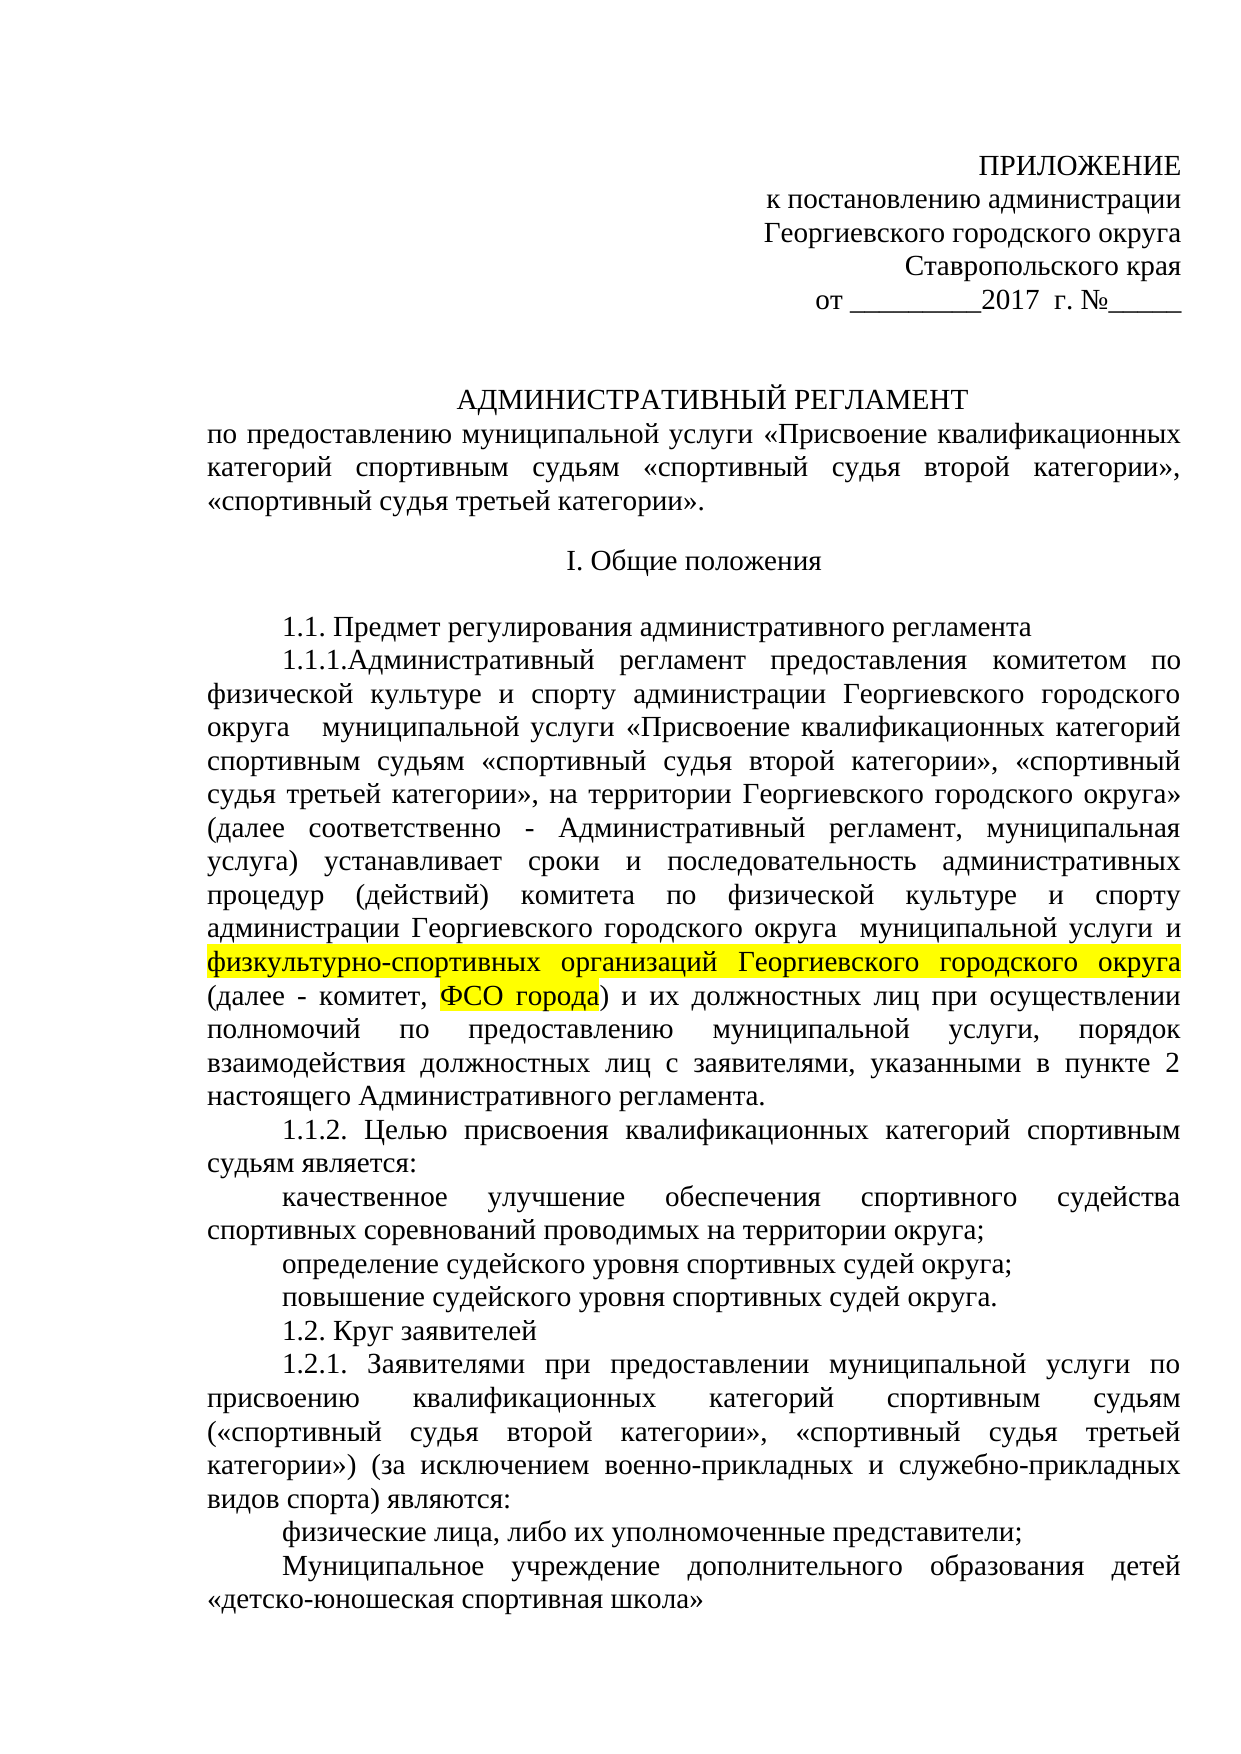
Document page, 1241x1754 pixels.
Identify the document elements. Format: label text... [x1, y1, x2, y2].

text к постановлению администрации [207, 181, 1181, 215]
text Муниципальное учреждение дополнительного образования детей «детско-юношеская спортивная школа» [207, 1548, 1181, 1615]
text от _________2017 г. №_____ [207, 282, 1181, 315]
text АДМИНИСТРАТИВНЫЙ РЕГЛАМЕНТ [207, 382, 1181, 416]
text 1.1.2. Целью присвоения квалификационных категорий спортивным судьям является: [207, 1112, 1181, 1179]
text физические лица, либо их уполномоченные представители; [207, 1514, 1181, 1548]
text по предоставлению муниципальной услуги «Присвоение квалификационных категорий спортивным судьям «спортивный судья второй категории», «спортивный судья третьей категории». [207, 416, 1181, 517]
text 1.1.1.Административный регламент предоставления комитетом по физической культуре и спорту администрации Георгиевского городского округа муниципальной услуги «Присвоение квалификационных категорий спортивным судьям «спортивный судья второй категории», «спортивный судья третьей категории», на территории Георгиевского городского округа» (далее соответственно - Административный регламент, муниципальная услуга) устанавливает сроки и последовательность административных процедур (действий) комитета по физической культуре и спорту администрации Георгиевского городского округа муниципальной услуги и физкультурно-спортивных организаций Георгиевского городского округа (далее - комитет, ФСО города) и их должностных лиц при осуществлении полномочий по предоставлению муниципальной услуги, порядок взаимодействия должностных лиц с заявителями, указанными в пункте 2 настоящего Административного регламента. [207, 642, 1181, 944]
text 1.1.1.Административный регламент предоставления комитетом по физической культуре и спорту администрации Георгиевского городского округа муниципальной услуги «Присвоение квалификационных категорий спортивным судьям «спортивный судья второй категории», «спортивный судья третьей категории», на территории Георгиевского городского округа» (далее соответственно - Административный регламент, муниципальная услуга) устанавливает сроки и последовательность административных процедур (действий) комитета по физической культуре и спорту администрации Георгиевского городского округа муниципальной услуги и физкультурно-спортивных организаций Георгиевского городского округа (далее - комитет, ФСО города) и их должностных лиц при осуществлении полномочий по предоставлению муниципальной услуги, порядок взаимодействия должностных лиц с заявителями, указанными в пункте 2 настоящего Административного регламента. [207, 978, 1181, 1112]
text Ставропольского края [207, 248, 1181, 282]
text качественное улучшение обеспечения спортивного судейства спортивных соревнований проводимых на территории округа; [207, 1179, 1181, 1246]
text 1.1. Предмет регулирования административного регламента [207, 609, 1181, 642]
text ПРИЛОЖЕНИЕ [207, 148, 1181, 181]
text I. Общие положения [207, 550, 1181, 575]
text Георгиевского городского округа [207, 215, 1181, 248]
text повышение судейского уровня спортивных судей округа. [207, 1279, 1181, 1313]
text 1.2.1. Заявителями при предоставлении муниципальной услуги по присвоению квалификационных категорий спортивным судьям («спортивный судья второй категории», «спортивный судья третьей категории») (за исключением военно-прикладных и служебно-прикладных видов спорта) являются: [207, 1347, 1181, 1514]
text 1.2. Круг заявителей [207, 1313, 1181, 1347]
text определение судейского уровня спортивных судей округа; [207, 1246, 1181, 1279]
